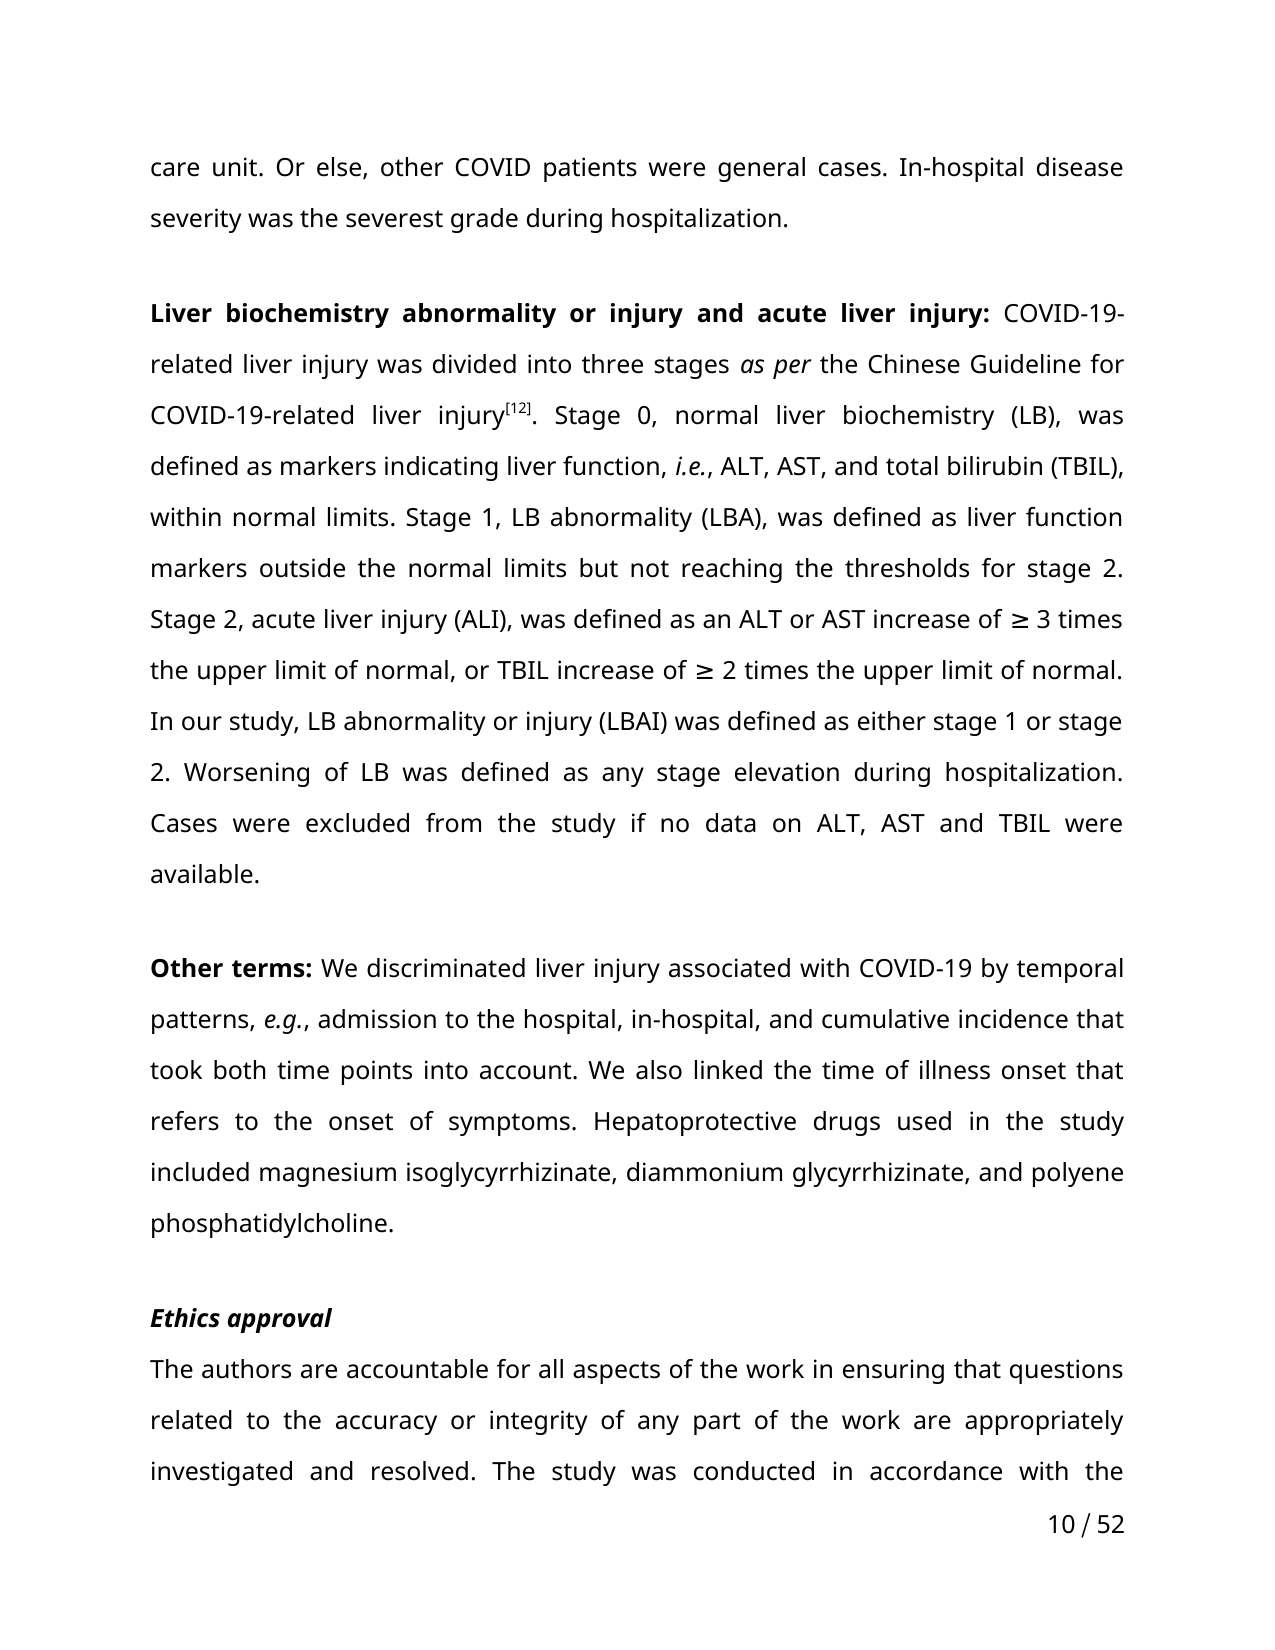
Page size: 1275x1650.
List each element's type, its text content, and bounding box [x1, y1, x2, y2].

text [150, 1351, 1125, 1487]
text Liver biochemistry abnormality or injury and acute liver injury: COVID-19-related liver injury was divided into three stages as per the Chinese Guideline for COVID-19-related liver injury[12]. Stage 0, normal liver biochemistry (LB), was defined as markers indicating liver function, i.e., ALT, AST, and total bilirubin (TBIL), within normal limits. Stage 1, LB abnormality (LBA), was defined as liver function markers outside the normal limits but not reaching the thresholds for stage 2. Stage 2, acute liver injury (ALI), was defined as an ALT or AST increase of ≥ 3 times the upper limit of normal, or TBIL increase of ≥ 2 times the upper limit of normal. In our study, LB abnormality or injury (LBAI) was defined as either stage 1 or stage 2. Worsening of LB was defined as any stage elevation during hospitalization. Cases were excluded from the study if no data on ALT, AST and TBIL were available. [150, 295, 1125, 891]
text Ethics approval [150, 1300, 1125, 1334]
text Other terms: We discriminated liver injury associated with COVID-19 by temporal patterns, e.g., admission to the hospital, in-hospital, and cumulative incidence that took both time points into account. We also linked the time of illness onset that refers to the onset of symptoms. Hepatoprotective drugs used in the study included magnesium isoglycyrrhizinate, diammonium glycyrrhizinate, and polyene phosphatidylcholine. [150, 951, 1125, 1240]
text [150, 150, 1125, 235]
